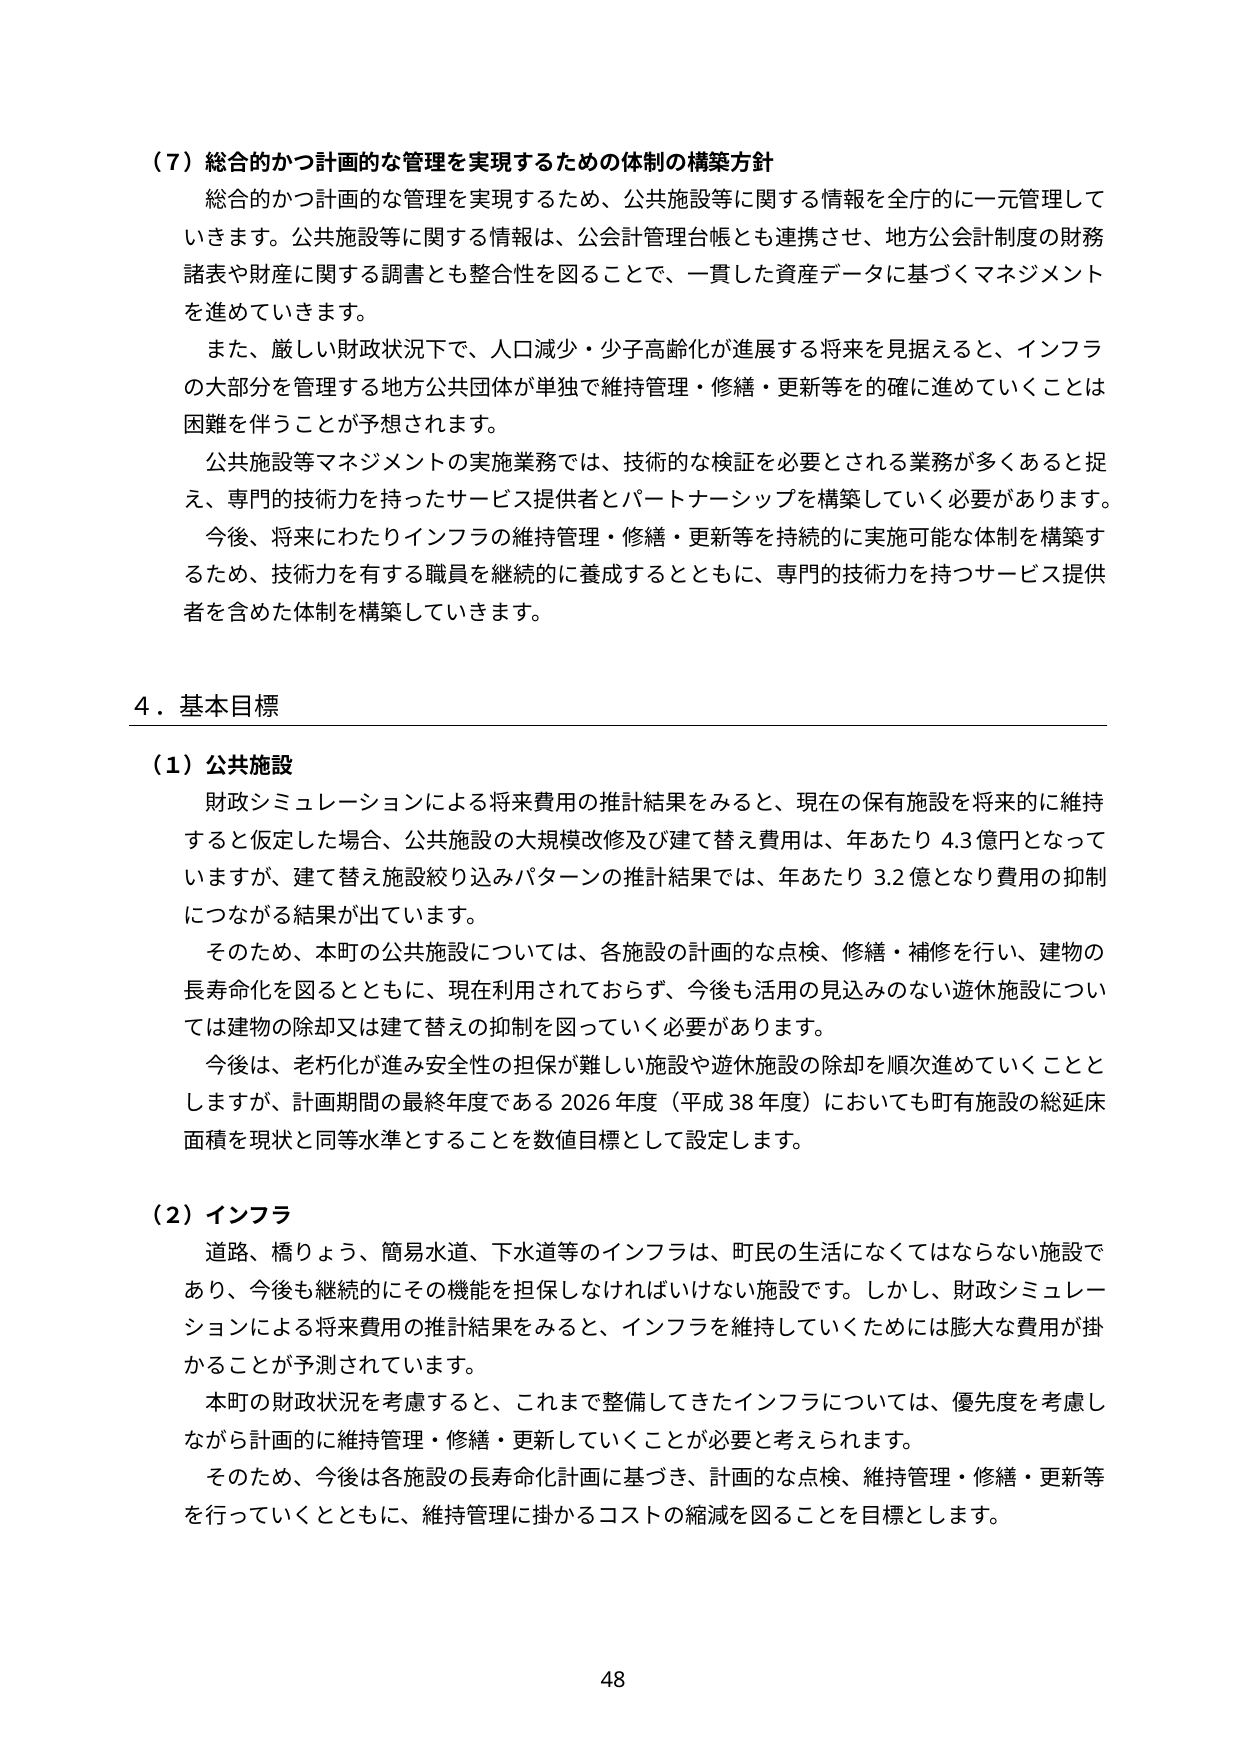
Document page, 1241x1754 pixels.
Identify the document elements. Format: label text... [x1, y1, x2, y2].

subtitle （１）公共施設 [140, 745, 1107, 782]
text 今後は、老朽化が進み安全性の担保が難しい施設や遊休施設の除却を順次進めていくこととしますが、計画期間の最終年度である2026年度（平成38年度）においても町有施設の総延床面積を現状と同等水準とすることを数値目標として設定します。 [184, 1045, 1107, 1157]
text そのため、本町の公共施設については、各施設の計画的な点検、修繕・補修を行い、建物の長寿命化を図るとともに、現在利用されておらず、今後も活用の見込みのない遊休施設については建物の除却又は建て替えの抑制を図っていく必要があります。 [184, 932, 1107, 1045]
text また、厳しい財政状況下で、人口減少・少子高齢化が進展する将来を見据えると、インフラの大部分を管理する地方公共団体が単独で維持管理・修繕・更新等を的確に進めていくことは困難を伴うことが予想されます。 [184, 329, 1107, 442]
text 本町の財政状況を考慮すると、これまで整備してきたインフラについては、優先度を考慮しながら計画的に維持管理・修繕・更新していくことが必要と考えられます。 [184, 1382, 1107, 1457]
text 道路、橋りょう、簡易水道、下水道等のインフラは、町民の生活になくてはならない施設であり、今後も継続的にその機能を担保しなければいけない施設です。しかし、財政シミュレーションによる将来費用の推計結果をみると、インフラを維持していくためには膨大な費用が掛かることが予測されています。 [184, 1232, 1107, 1382]
text 総合的かつ計画的な管理を実現するため、公共施設等に関する情報を全庁的に一元管理していきます。公共施設等に関する情報は、公会計管理台帳とも連携させ、地方公会計制度の財務諸表や財産に関する調書とも整合性を図ることで、一貫した資産データに基づくマネジメントを進めていきます。 [184, 179, 1107, 329]
subtitle （２）インフラ [140, 1195, 1107, 1232]
text 公共施設等マネジメントの実施業務では、技術的な検証を必要とされる業務が多くあると捉え、専門的技術力を持ったサービス提供者とパートナーシップを構築していく必要があります。 [184, 442, 1107, 517]
subtitle ４．基本目標 [129, 686, 1107, 725]
text 今後、将来にわたりインフラの維持管理・修繕・更新等を持続的に実施可能な体制を構築するため、技術力を有する職員を継続的に養成するとともに、専門的技術力を持つサービス提供者を含めた体制を構築していきます。 [184, 517, 1107, 629]
text そのため、今後は各施設の長寿命化計画に基づき、計画的な点検、維持管理・修繕・更新等を行っていくとともに、維持管理に掛かるコストの縮減を図ることを目標とします。 [184, 1457, 1107, 1532]
subtitle （７）総合的かつ計画的な管理を実現するための体制の構築方針 [140, 142, 1107, 179]
text 財政シミュレーションによる将来費用の推計結果をみると、現在の保有施設を将来的に維持すると仮定した場合、公共施設の大規模改修及び建て替え費用は、年あたり4.3億円となっていますが、建て替え施設絞り込みパターンの推計結果では、年あたり3.2億となり費用の抑制につながる結果が出ています。 [184, 782, 1107, 932]
